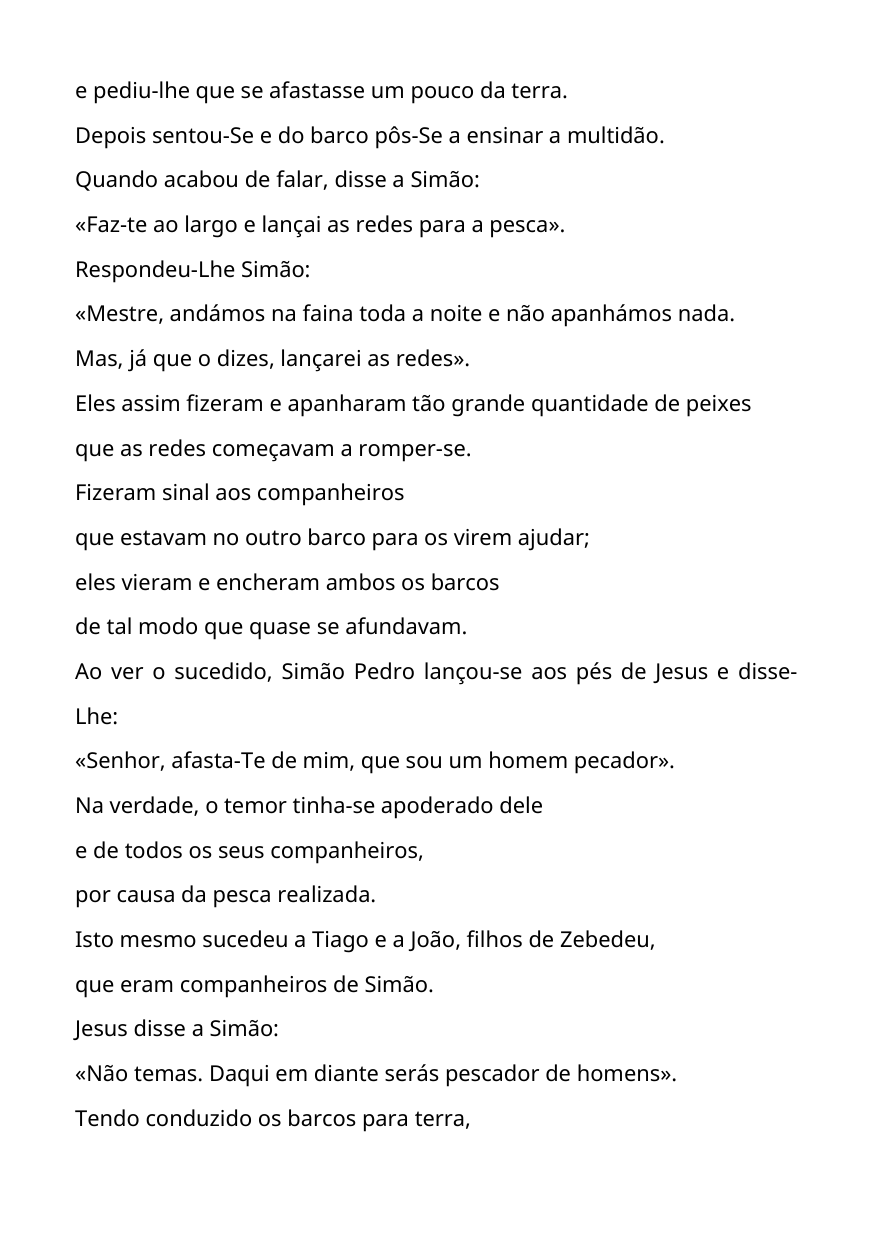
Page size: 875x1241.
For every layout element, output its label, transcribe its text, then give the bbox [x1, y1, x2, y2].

text que eram companheiros de Simão. [75, 969, 799, 998]
text Mas, já que o dizes, lançarei as redes». [75, 343, 799, 373]
text Isto mesmo sucedeu a Tiago e a João, filhos de Zebedeu, [75, 924, 799, 954]
text «Faz-te ao largo e lançai as redes para a pesca». [75, 209, 799, 239]
text Eles assim fizeram e apanharam tão grande quantidade de peixes [75, 388, 799, 418]
text Fizeram sinal aos companheiros [75, 477, 799, 507]
text por causa da pesca realizada. [75, 879, 799, 909]
text que as redes começavam a romper-se. [75, 432, 799, 462]
text «Mestre, andámos na faina toda a noite e não apanhámos nada. [75, 298, 799, 328]
text Ao ver o sucedido, Simão Pedro lançou-se aos pés de Jesus e disse-Lhe: [75, 656, 799, 730]
text Depois sentou-Se e do barco pôs-Se a ensinar a multidão. [75, 120, 799, 149]
text Na verdade, o temor tinha-se apoderado dele [75, 790, 799, 820]
text eles vieram e encheram ambos os barcos [75, 567, 799, 596]
text e pediu-lhe que se afastasse um pouco da terra. [75, 75, 799, 105]
text Quando acabou de falar, disse a Simão: [75, 164, 799, 194]
text Jesus disse a Simão: [75, 1013, 799, 1043]
text de tal modo que quase se afundavam. [75, 611, 799, 641]
text «Senhor, afasta-Te de mim, que sou um homem pecador». [75, 745, 799, 775]
text «Não temas. Daqui em diante serás pescador de homens». [75, 1058, 799, 1088]
text Tendo conduzido os barcos para terra, [75, 1103, 799, 1133]
text Respondeu-Lhe Simão: [75, 254, 799, 283]
text e de todos os seus companheiros, [75, 835, 799, 864]
text que estavam no outro barco para os virem ajudar; [75, 522, 799, 552]
